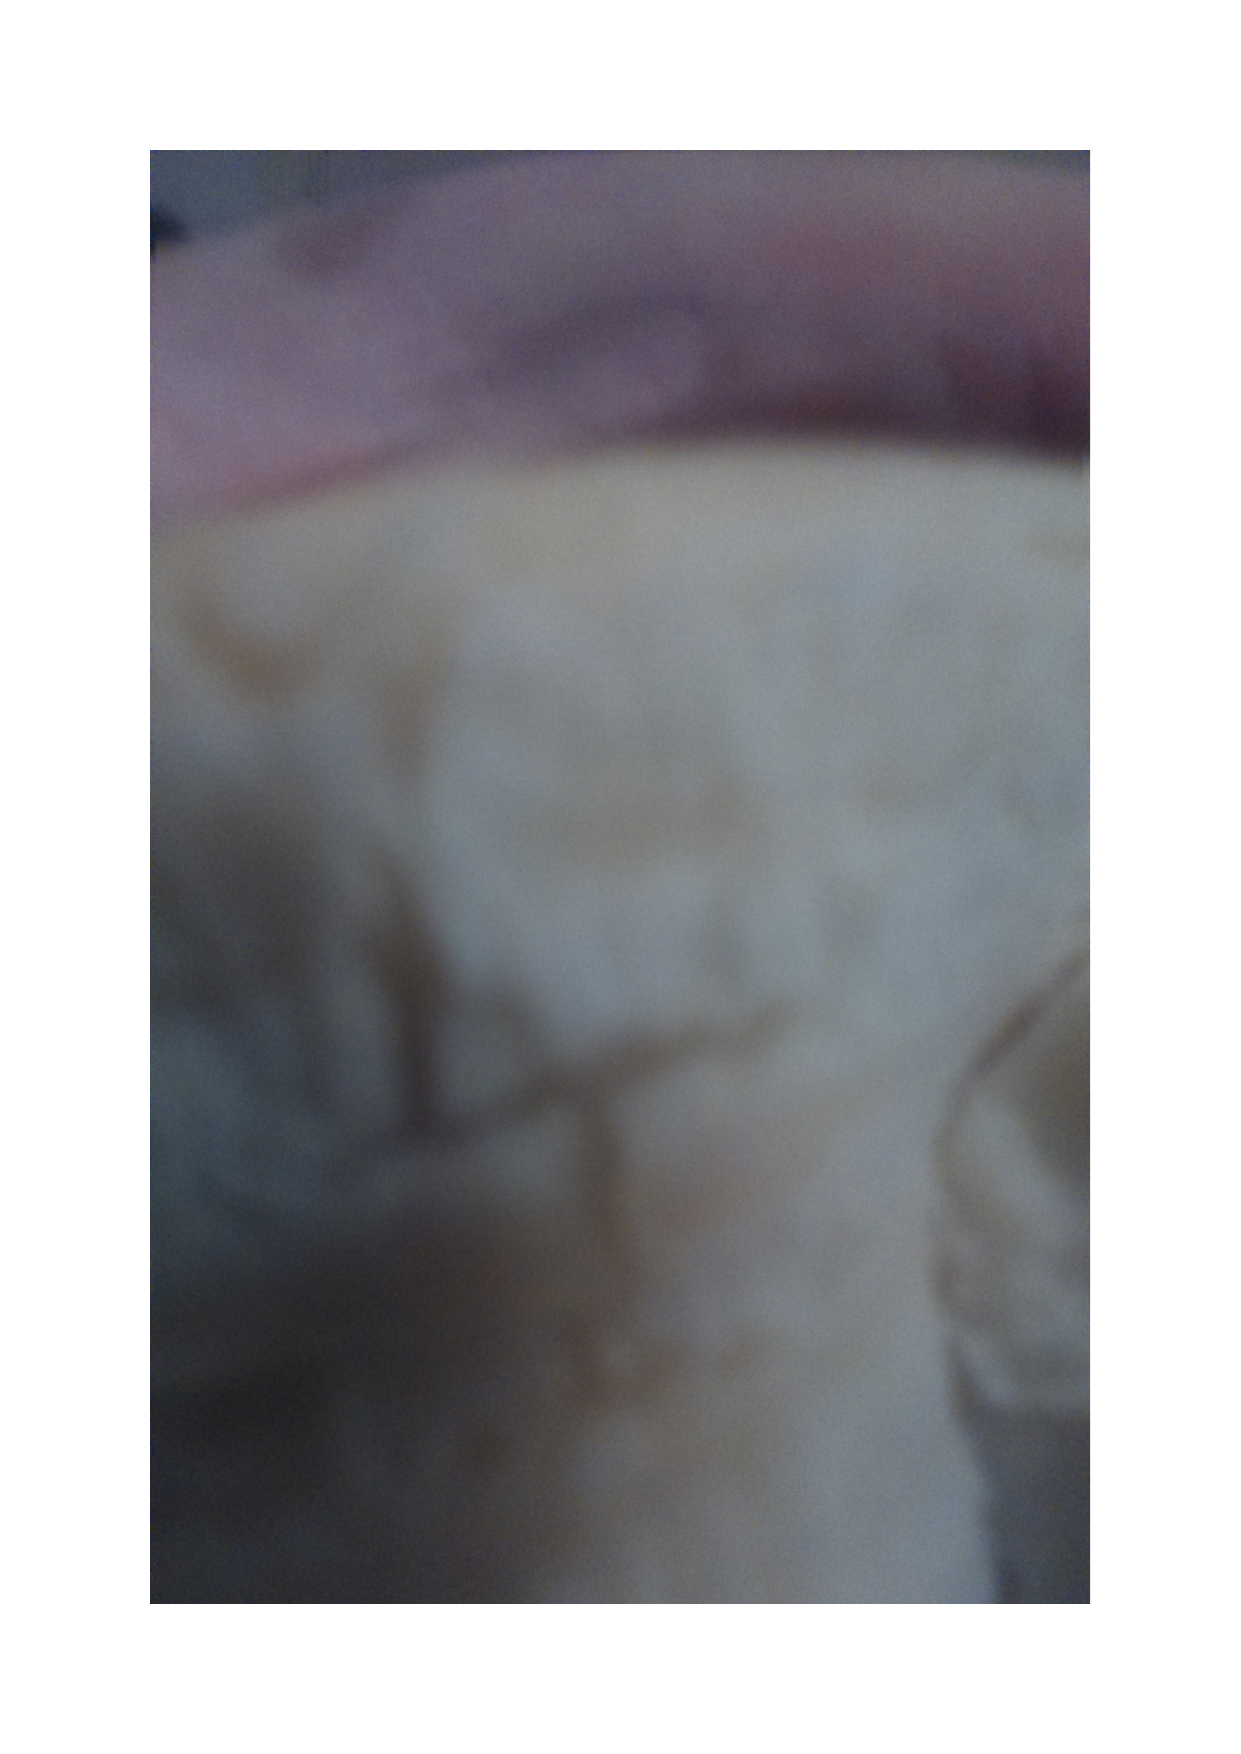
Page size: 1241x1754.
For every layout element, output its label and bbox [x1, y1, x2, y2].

picture [150, 150, 1091, 1604]
